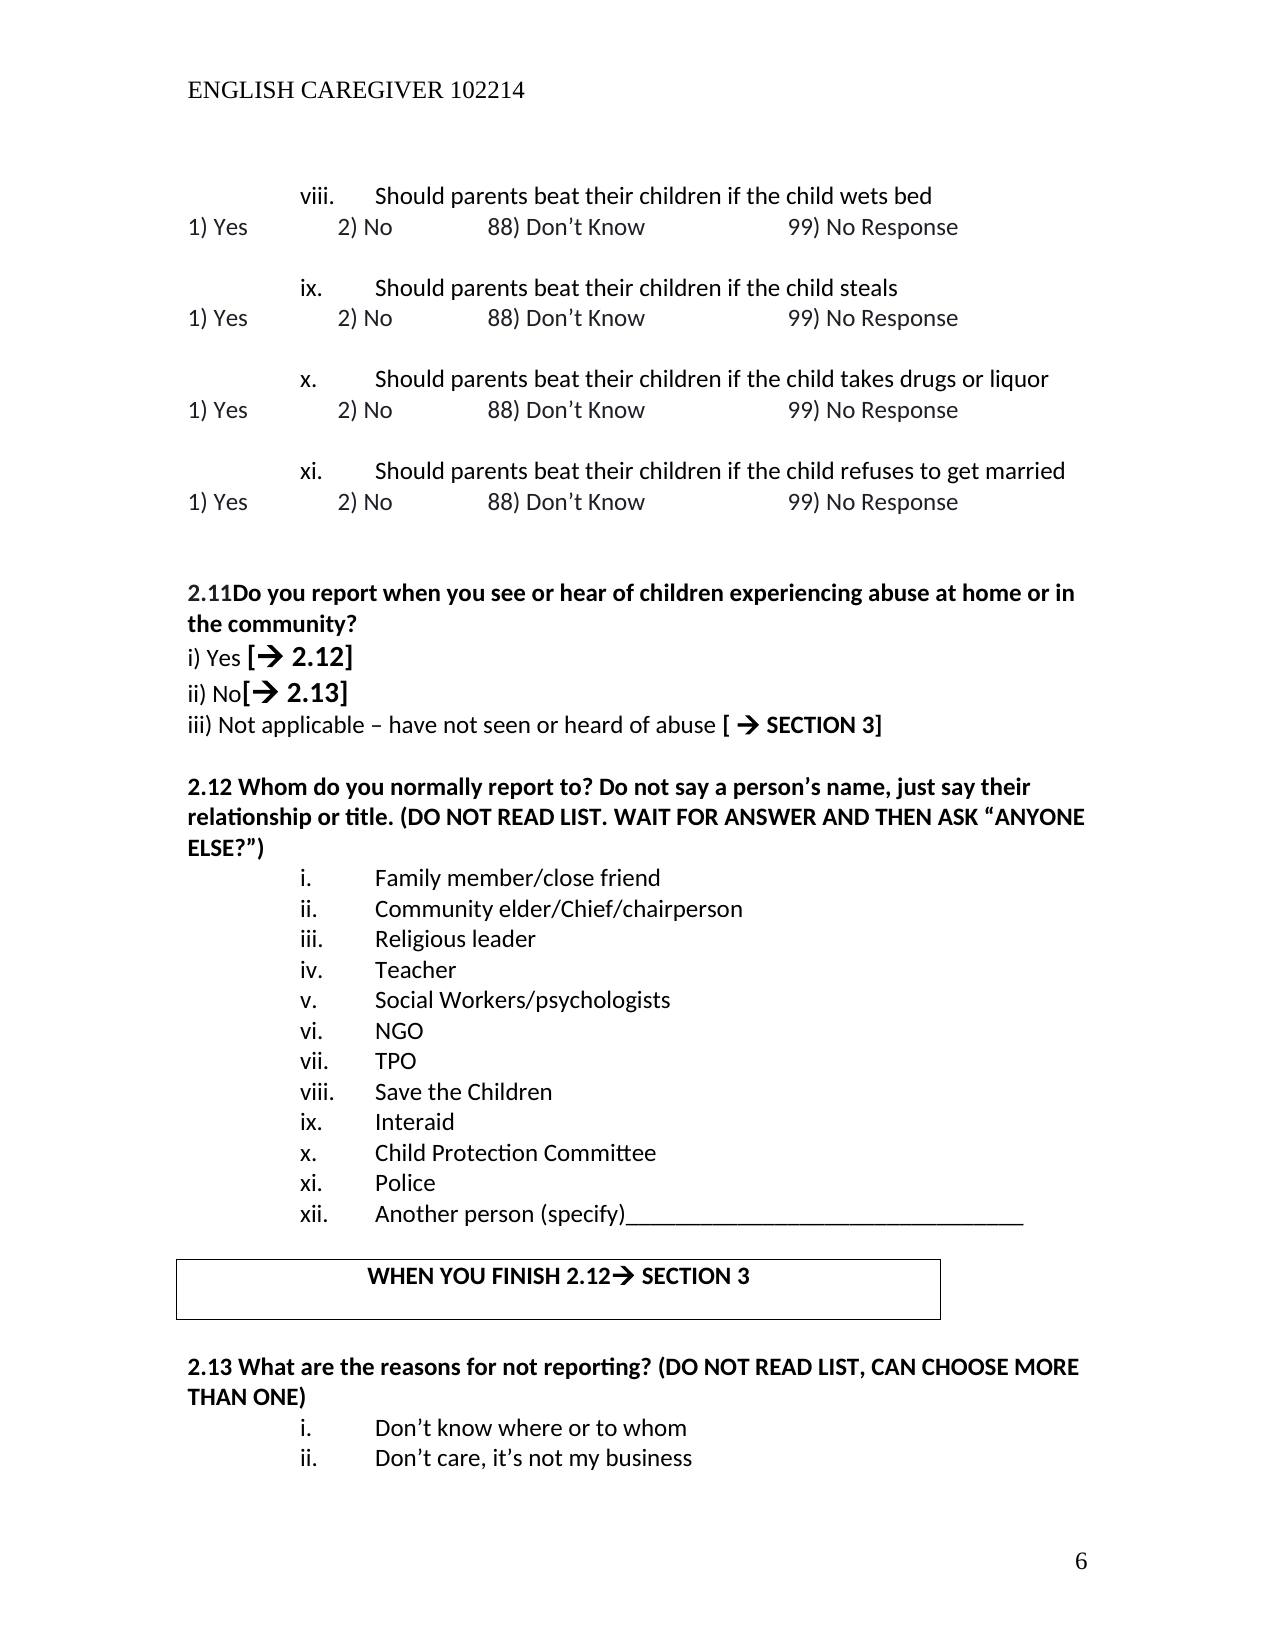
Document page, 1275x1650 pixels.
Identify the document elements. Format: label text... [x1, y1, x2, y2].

text 1) Yes 2) No 88) Don’t Know 99) No Response [187, 394, 1087, 425]
text i) Yes [ 2.12] [187, 638, 1087, 674]
list Should parents beat their children if the child wets bed [300, 181, 1087, 211]
list Save the Children [300, 1076, 1087, 1106]
text 2.12 Whom do you normally report to? Do not say a person’s name, just say their relationship or title. (DO NOT READ LIST. WAIT FOR ANSWER AND THEN ASK “ANYONE ELSE?”) [187, 771, 1087, 862]
table_header WHEN YOU FINISH 2.12 SECTION 3 [177, 1260, 940, 1319]
text 1) Yes 2) No 88) Don’t Know 99) No Response [187, 303, 1087, 333]
list Should parents beat their children if the child refuses to get married [300, 455, 1087, 486]
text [187, 211, 1087, 242]
list Community elder/Chief/chairperson [300, 893, 1087, 923]
list Another person (specify)________________________________ [300, 1198, 1087, 1228]
list Police [300, 1167, 1087, 1198]
text 2.11Do you report when you see or hear of children experiencing abuse at home or in the community? [187, 577, 1087, 638]
list Interaid [300, 1106, 1087, 1137]
text 1) Yes 2) No 88) Don’t Know 99) No Response [187, 486, 1087, 516]
list Teacher [300, 954, 1087, 984]
text 2.13 What are the reasons for not reporting? (DO NOT READ LIST, CAN CHOOSE MORE THAN ONE) [187, 1351, 1087, 1412]
list Religious leader [300, 923, 1087, 954]
list Family member/close friend [300, 862, 1087, 893]
list Should parents beat their children if the child takes drugs or liquor [300, 364, 1087, 394]
list Should parents beat their children if the child steals [300, 272, 1087, 303]
list NGO [300, 1015, 1087, 1045]
list Don’t care, it’s not my business [300, 1442, 1087, 1473]
text ii) No[ 2.13] [187, 674, 1087, 709]
list Social Workers/psychologists [300, 984, 1087, 1015]
list TPO [300, 1045, 1087, 1076]
text iii) Not applicable – have not seen or heard of abuse [ SECTION 3] [187, 709, 1087, 740]
list Child Protection Committee [300, 1137, 1087, 1167]
list Don’t know where or to whom [300, 1412, 1087, 1442]
